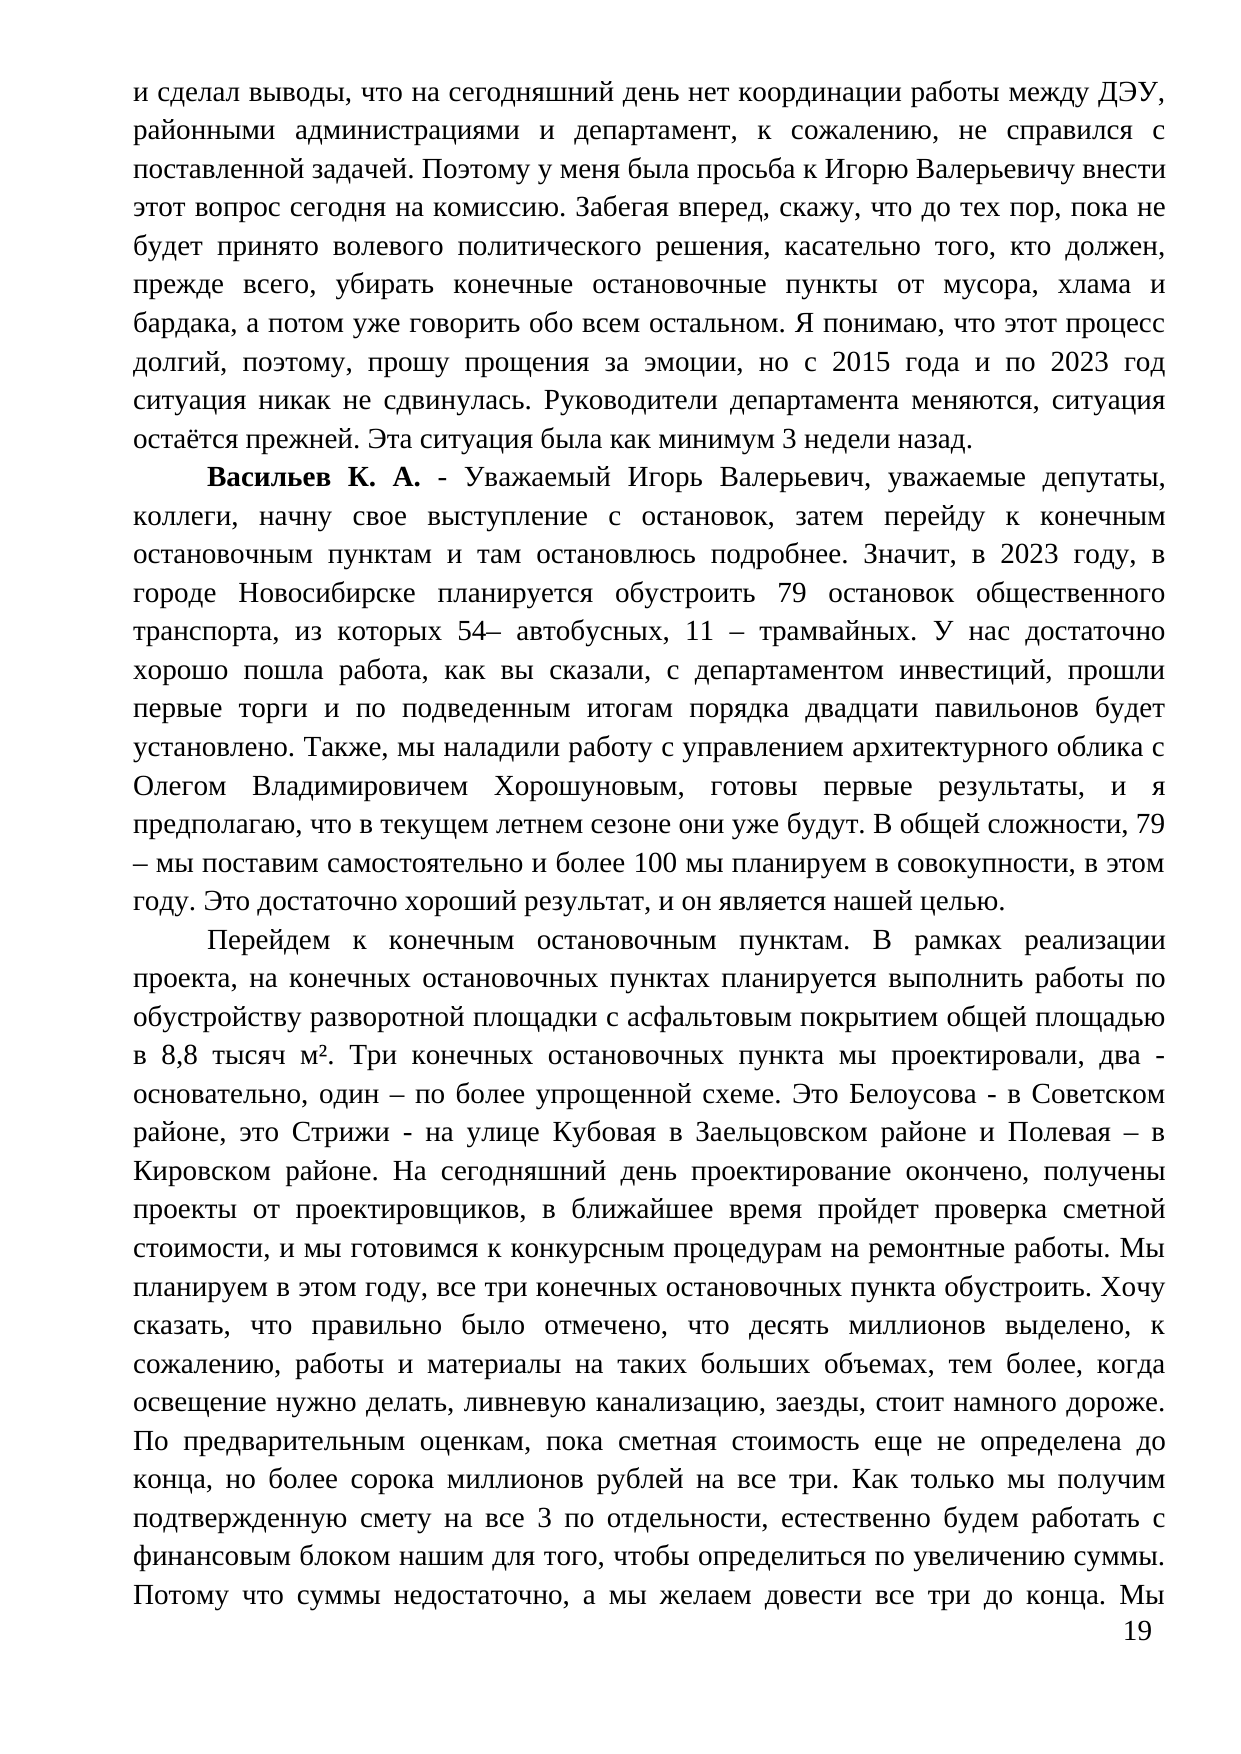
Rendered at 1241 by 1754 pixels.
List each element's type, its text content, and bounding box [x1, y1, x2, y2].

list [133, 922, 1167, 1611]
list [133, 74, 1167, 454]
list Васильев К. А. - Уважаемый Игорь Валерьевич, уважаемые депутаты, коллеги, начну свое выступление с остановок, затем перейду к конечным остановочным пунктам и там остановлюсь подробнее. Значит, в 2023 году, в городе Новосибирске планируется обустроить 79 остановок общественного транспорта, из которых 54– автобусных, 11 – трамвайных. У нас достаточно хорошо пошла работа, как вы сказали, с департаментом инвестиций, прошли первые торги и по подведенным итогам порядка двадцати павильонов будет установлено. Также, мы наладили работу с управлением архитектурного облика с Олегом Владимировичем Хорошуновым, готовы первые результаты, и я предполагаю, что в текущем летнем сезоне они уже будут. В общей сложности, 79 – мы поставим самостоятельно и более 100 мы планируем в совокупности, в этом году. Это достаточно хороший результат, и он является нашей целью. [133, 459, 1167, 917]
